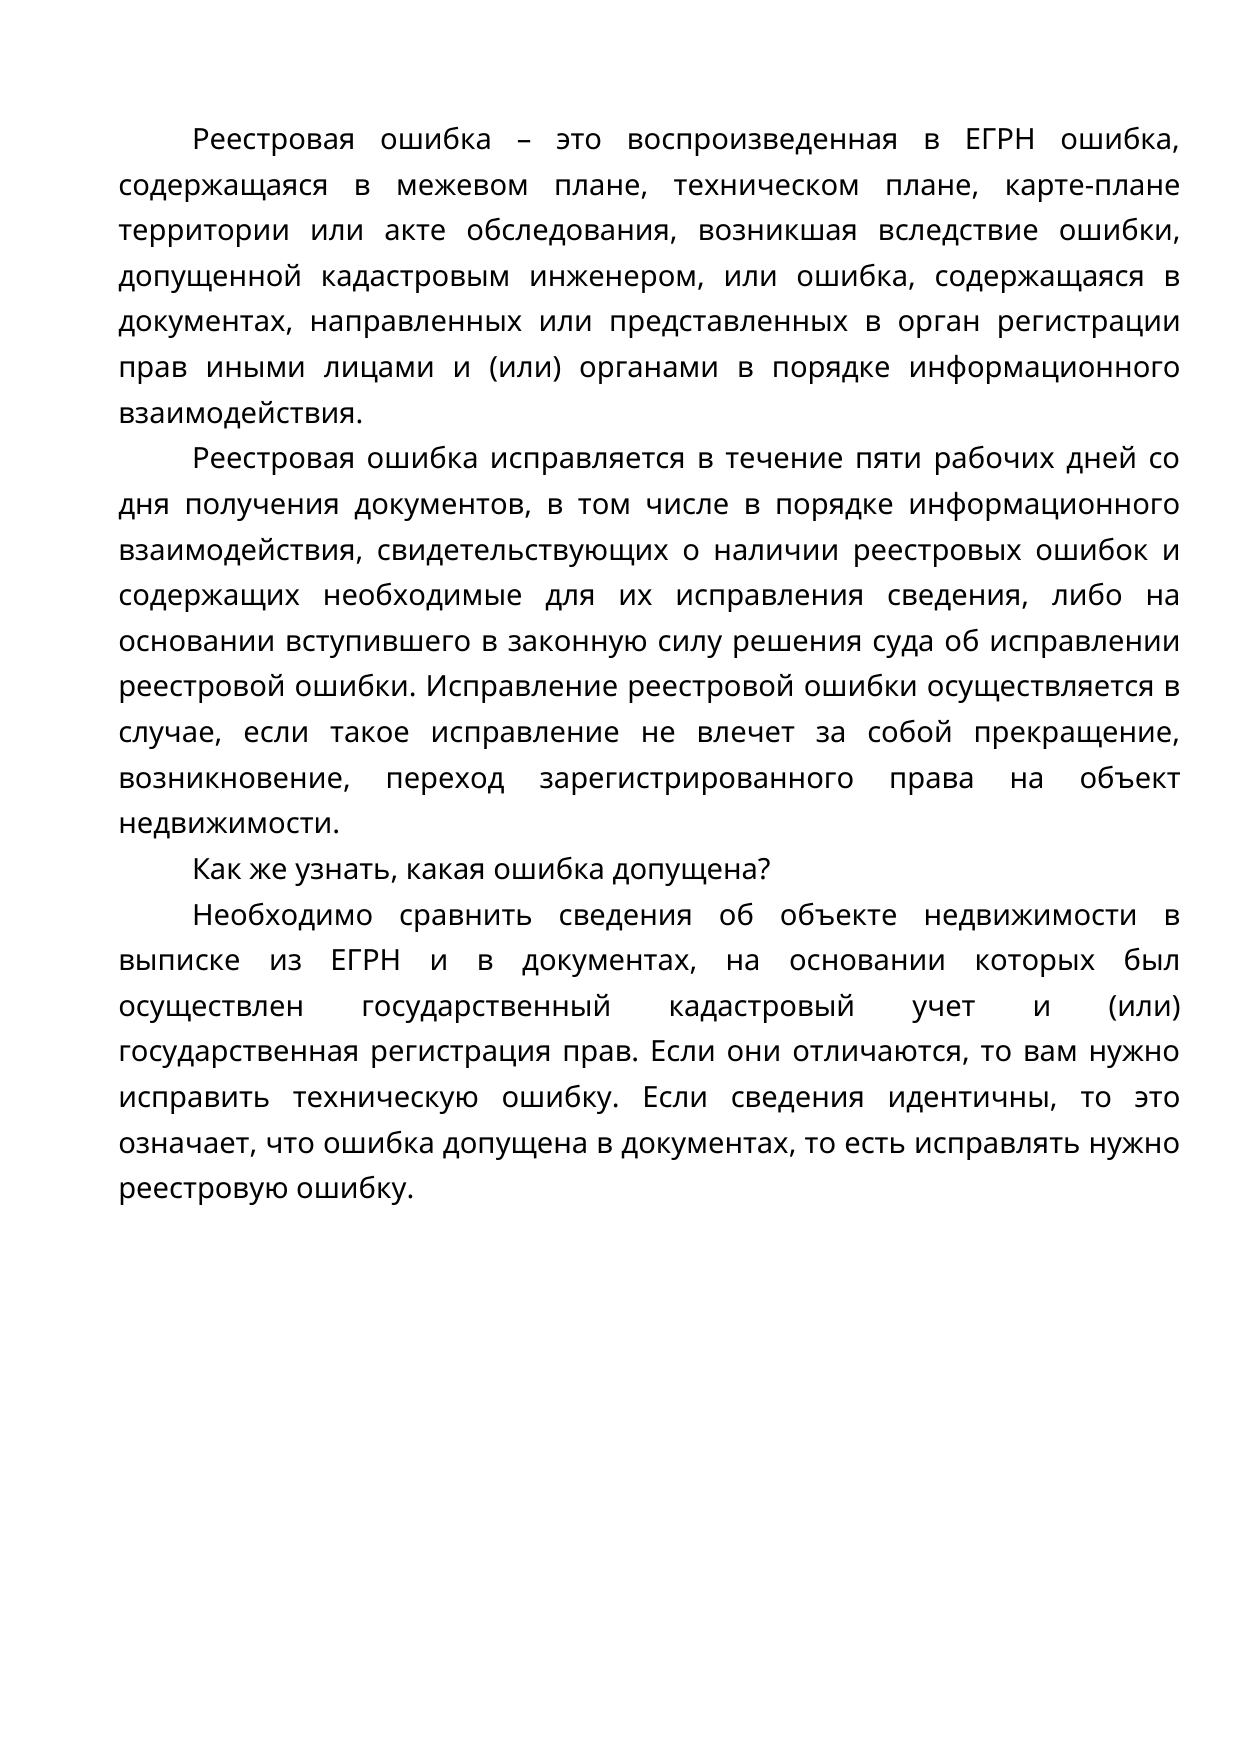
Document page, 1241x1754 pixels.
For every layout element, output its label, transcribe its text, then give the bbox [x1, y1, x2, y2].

text Реестровая ошибка – это воспроизведенная в ЕГРН ошибка, содержащаяся в межевом плане, техническом плане, карте-плане территории или акте обследования, возникшая вследствие ошибки, допущенной кадастровым инженером, или ошибка, содержащаяся в документах, направленных или представленных в орган регистрации прав иными лицами и (или) органами в порядке информационного взаимодействия. [118, 118, 1181, 432]
text Как же узнать, какая ошибка допущена? [118, 848, 1181, 888]
text Реестровая ошибка исправляется в течение пяти рабочих дней со дня получения документов, в том числе в порядке информационного взаимодействия, свидетельствующих о наличии реестровых ошибок и содержащих необходимые для их исправления сведения, либо на основании вступившего в законную силу решения суда об исправлении реестровой ошибки. Исправление реестровой ошибки осуществляется в случае, если такое исправление не влечет за собой прекращение, возникновение, переход зарегистрированного права на объект недвижимости. [118, 438, 1181, 842]
text Необходимо сравнить сведения об объекте недвижимости в выписке из ЕГРН и в документах, на основании которых был осуществлен государственный кадастровый учет и (или) государственная регистрация прав. Если они отличаются, то вам нужно исправить техническую ошибку. Если сведения идентичны, то это означает, что ошибка допущена в документах, то есть исправлять нужно реестровую ошибку. [118, 894, 1181, 1207]
